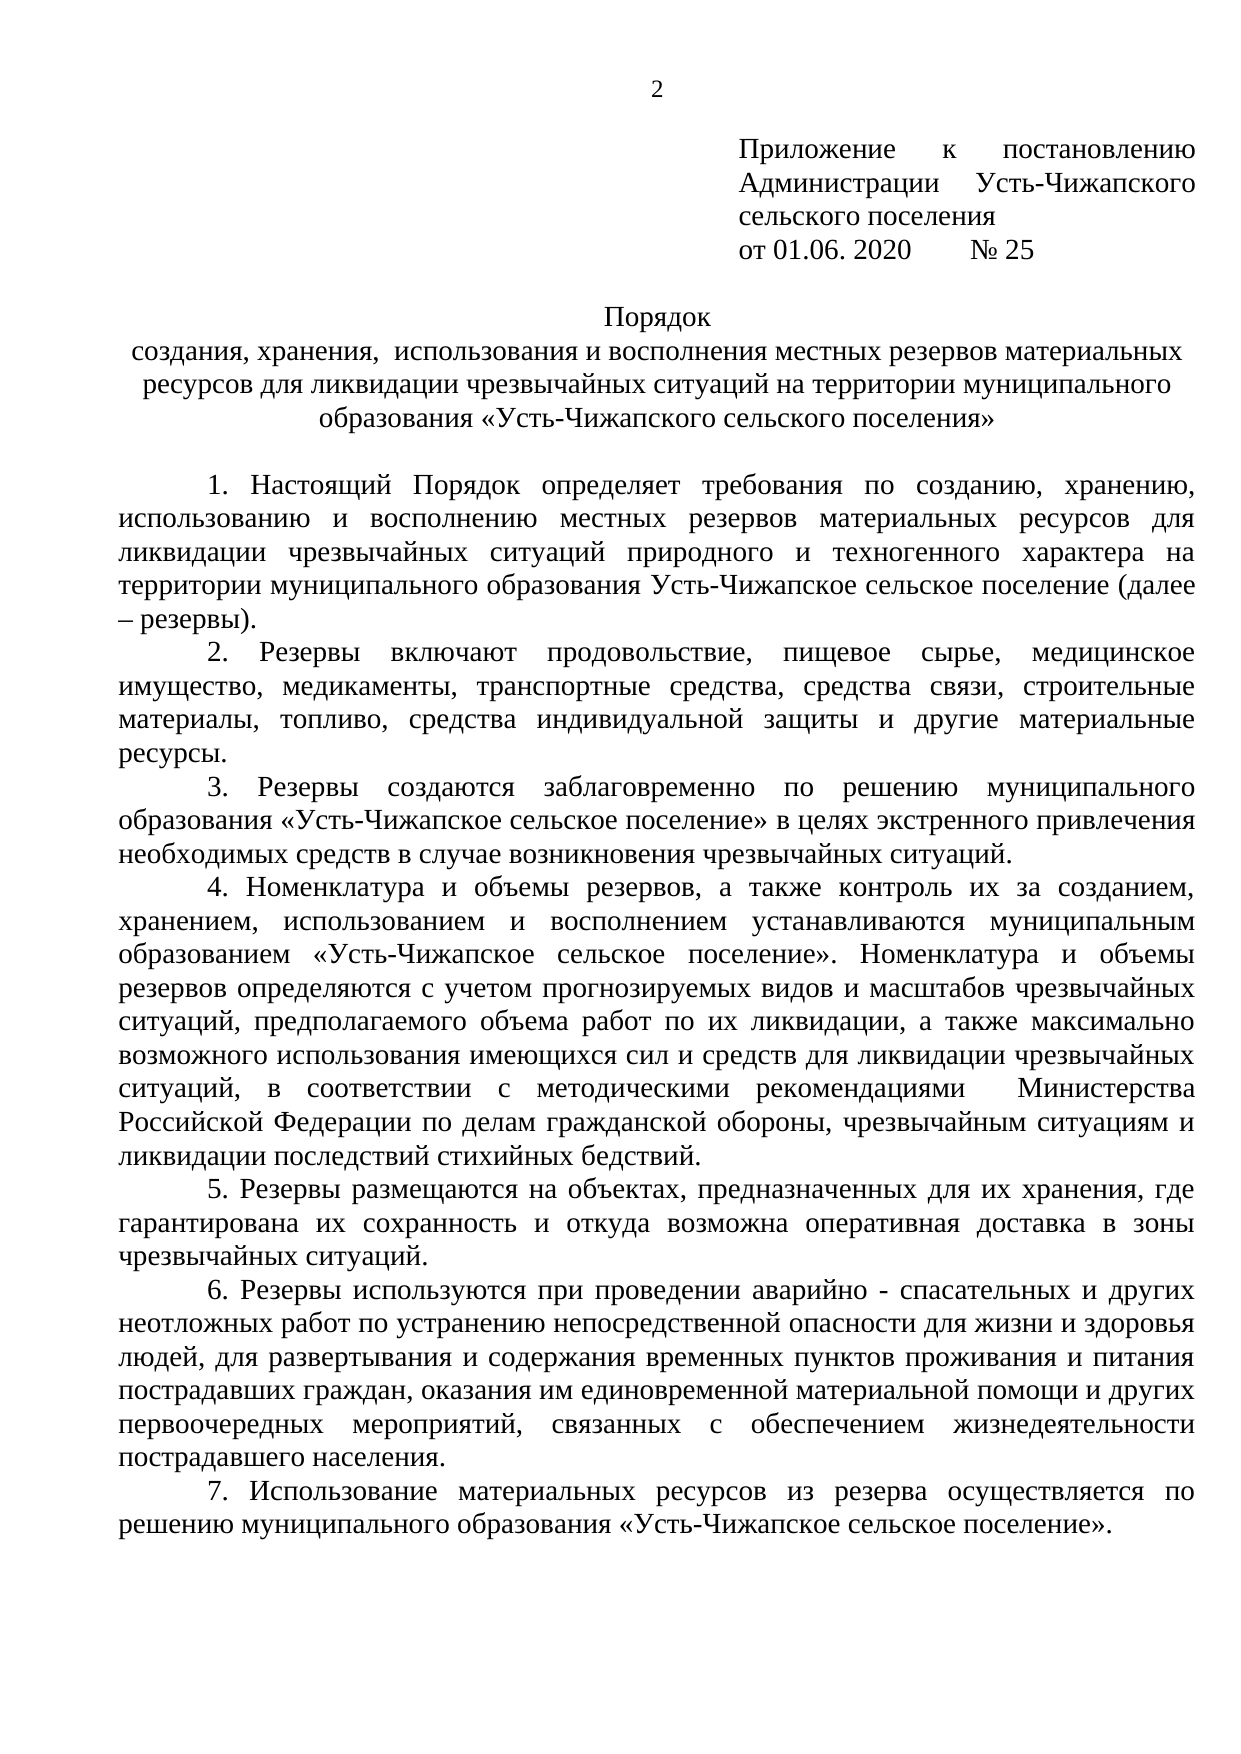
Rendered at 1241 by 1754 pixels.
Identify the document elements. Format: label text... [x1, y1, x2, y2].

text 2. Резервы включают продовольствие, пищевое сырье, медицинское имущество, медикаменты, транспортные средства, средства связи, строительные материалы, топливо, средства индивидуальной защиты и другие материальные ресурсы. [118, 634, 1196, 769]
text 6. Резервы используются при проведении аварийно - спасательных и других неотложных работ по устранению непосредственной опасности для жизни и здоровья людей, для развертывания и содержания временных пунктов проживания и питания пострадавших граждан, оказания им единовременной материальной помощи и других первоочередных мероприятий, связанных с обеспечением жизнедеятельности пострадавшего населения. [118, 1272, 1196, 1473]
text 3. Резервы создаются заблаговременно по решению муниципального образования «Усть-Чижапское сельское поселение» в целях экстренного привлечения необходимых средств в случае возникновения чрезвычайных ситуаций. [118, 769, 1196, 869]
text Приложение к постановлению Администрации Усть-Чижапского сельского поселения [738, 131, 1196, 232]
title создания, хранения, использования и восполнения местных резервов материальных ресурсов для ликвидации чрезвычайных ситуаций на территории муниципального образования «Усть-Чижапского сельского поселения» [118, 333, 1196, 433]
text 7. Использование материальных ресурсов из резерва осуществляется по решению муниципального образования «Усть-Чижапское сельское поселение». [118, 1473, 1196, 1540]
text 4. Номенклатура и объемы резервов, а также контроль их за созданием, хранением, использованием и восполнением устанавливаются муниципальным образованием «Усть-Чижапское сельское поселение». Номенклатура и объемы резервов определяются с учетом прогнозируемых видов и масштабов чрезвычайных ситуаций, предполагаемого объема работ по их ликвидации, а также максимально возможного использования имеющихся сил и средств для ликвидации чрезвычайных ситуаций, в соответствии с методическими рекомендациями Министерства Российской Федерации по делам гражданской обороны, чрезвычайным ситуациям и ликвидации последствий стихийных бедствий. [118, 869, 1196, 1171]
text от 01.06. 2020 № 25 [738, 232, 1196, 266]
text 1. Настоящий Порядок определяет требования по созданию, хранению, использованию и восполнению местных резервов материальных ресурсов для ликвидации чрезвычайных ситуаций природного и техногенного характера на территории муниципального образования Усть-Чижапское сельское поселение (далее – резервы). [118, 467, 1196, 634]
title Порядок [118, 299, 1196, 333]
text 5. Резервы размещаются на объектах, предназначенных для их хранения, где гарантирована их сохранность и откуда возможна оперативная доставка в зоны чрезвычайных ситуаций. [118, 1171, 1196, 1272]
